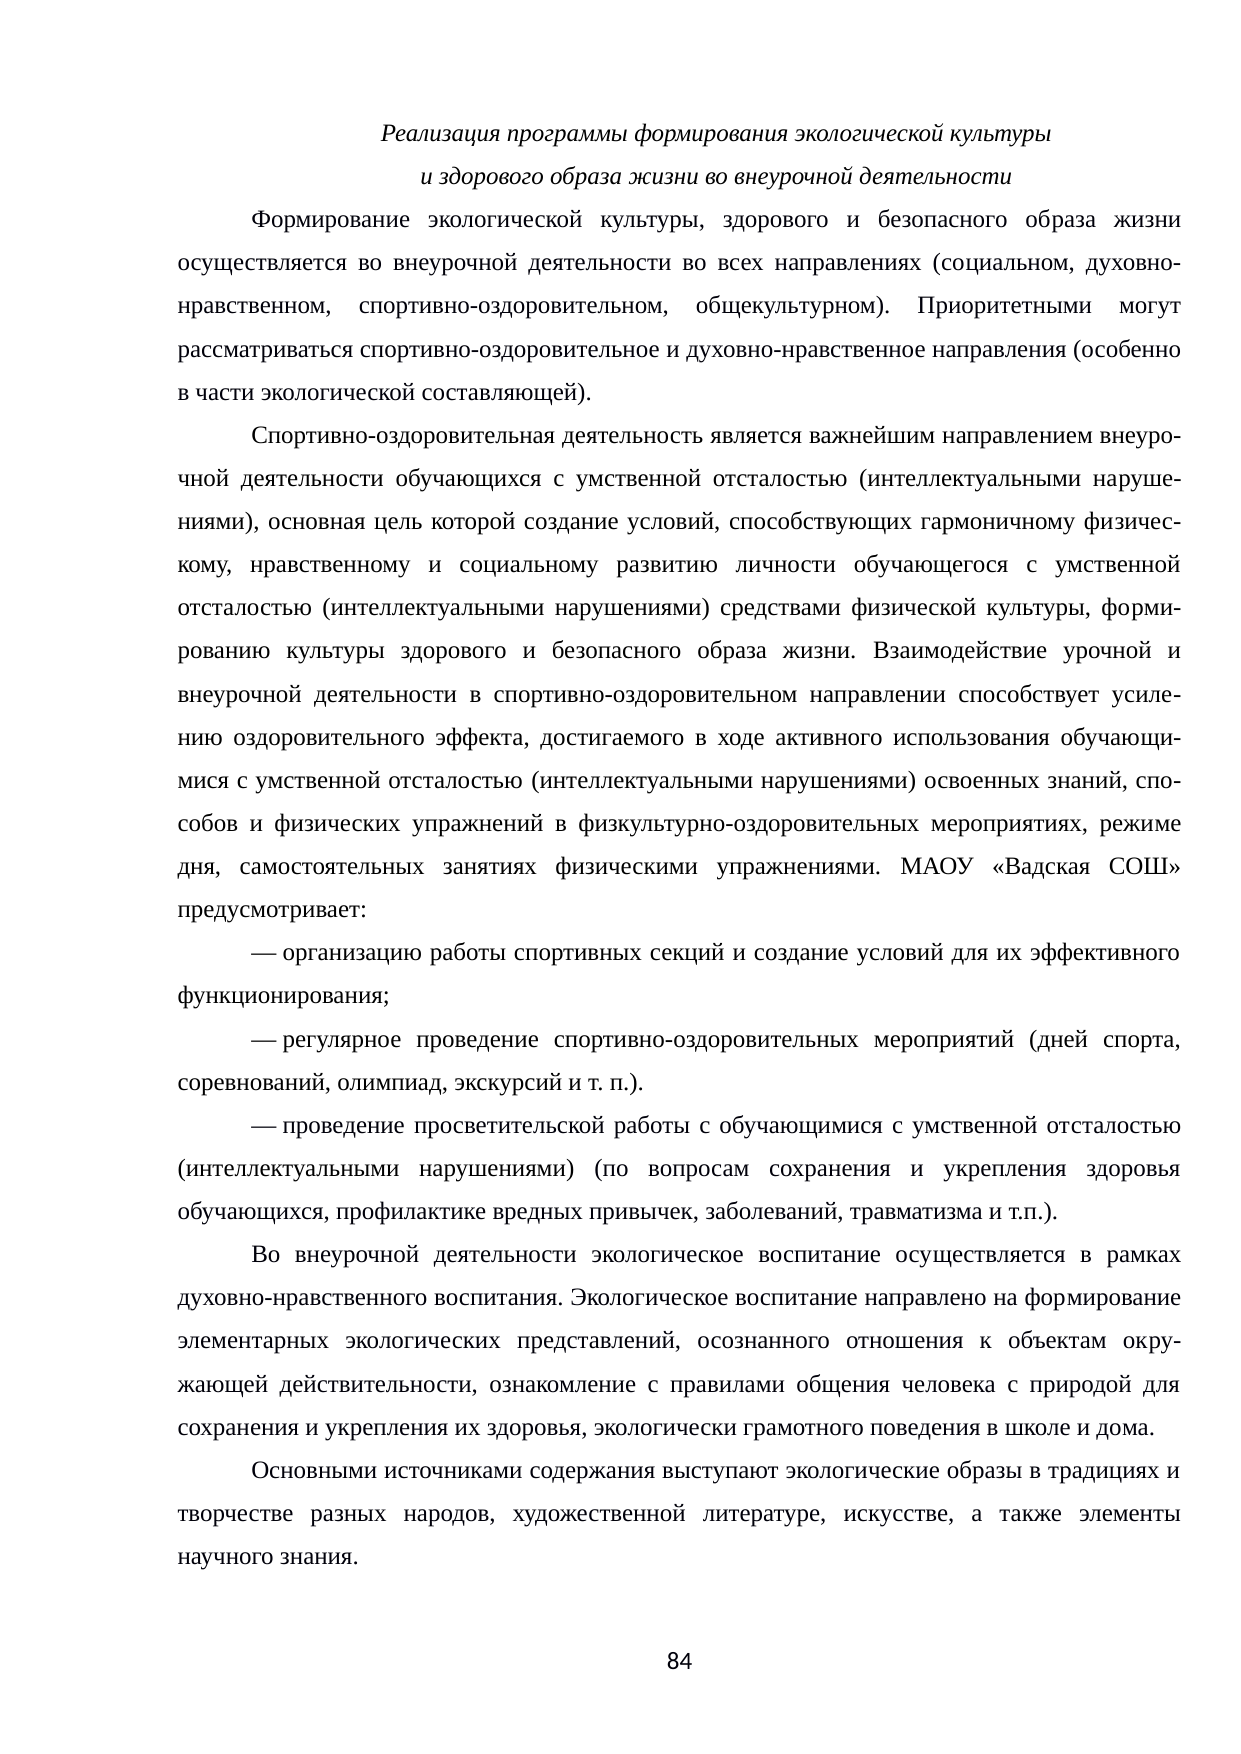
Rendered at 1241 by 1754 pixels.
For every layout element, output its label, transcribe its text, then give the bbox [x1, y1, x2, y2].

text и здорового образа жизни во внеурочной деятельности [177, 161, 1181, 190]
text ― проведение просветительской работы с обучающимися с умственной отсталостью (интеллектуальными нарушениями) (по вопросам сохранения и укрепления здоровья обучающихся, профилактике вредных привычек, заболеваний, травматизма и т.п.). [177, 1110, 1181, 1225]
text ― регулярное проведение спортивно-оздоровительных мероприятий (дней спорта, соревнований, олимпиад, экскурсий и т. п.). [177, 1024, 1181, 1096]
text Спортивно-оздоровительная деятельность является важнейшим направлением внеурочной деятельности обучающихся с умственной отсталостью (интеллектуальными нарушениями), основная цель которой создание условий, способствующих гармоничному физическому, нравственному и социальному развитию личности обучающегося с умственной отсталостью (интеллектуальными нарушениями) средствами физической культуры, формированию культуры здорового и безопасного образа жизни. Взаимодействие урочной и внеурочной деятельности в спортивно-оздоровительном направлении способствует усилению оздоровительного эффекта, достигаемого в ходе активного использования обучающимися с умственной отсталостью (интеллектуальными нарушениями) освоенных знаний, способов и физических упражнений в физкультурно-оздоровительных мероприятиях, режиме дня, самостоятельных занятиях физическими упражнениями. МАОУ «Вадская СОШ» предусмотривает: [177, 420, 1181, 923]
text Основными источниками содержания выступают экологические образы в традициях и творчестве разных народов, художественной литературе, искусстве, а также элементы научного знания. [177, 1455, 1181, 1570]
text Формирование экологической культуры, здорового и безопасного образа жизни осуществляется во внеурочной деятельности во всех направлениях (социальном, духовно-нравственном, спортивно-оздоровительном, общекультурном). Приоритетными могут рассматриваться спортивно-оздоровительное и духовно-нравственное направления (особенно в части экологической составляющей). [177, 204, 1181, 406]
text Реализация программы формирования экологической культуры [177, 118, 1181, 147]
text ― организацию работы спортивных секций и создание условий для их эффективного функционирования; [177, 937, 1181, 1009]
text Во внеурочной деятельности экологическое воспитание осуществляется в рамках духовно-нравственного воспитания. Экологическое воспитание направлено на формирование элементарных экологических представлений, осознанного отношения к объектам окружающей действительности, ознакомление с правилами общения человека с природой для сохранения и укрепления их здоровья, экологически грамотного поведения в школе и дома. [177, 1239, 1181, 1441]
